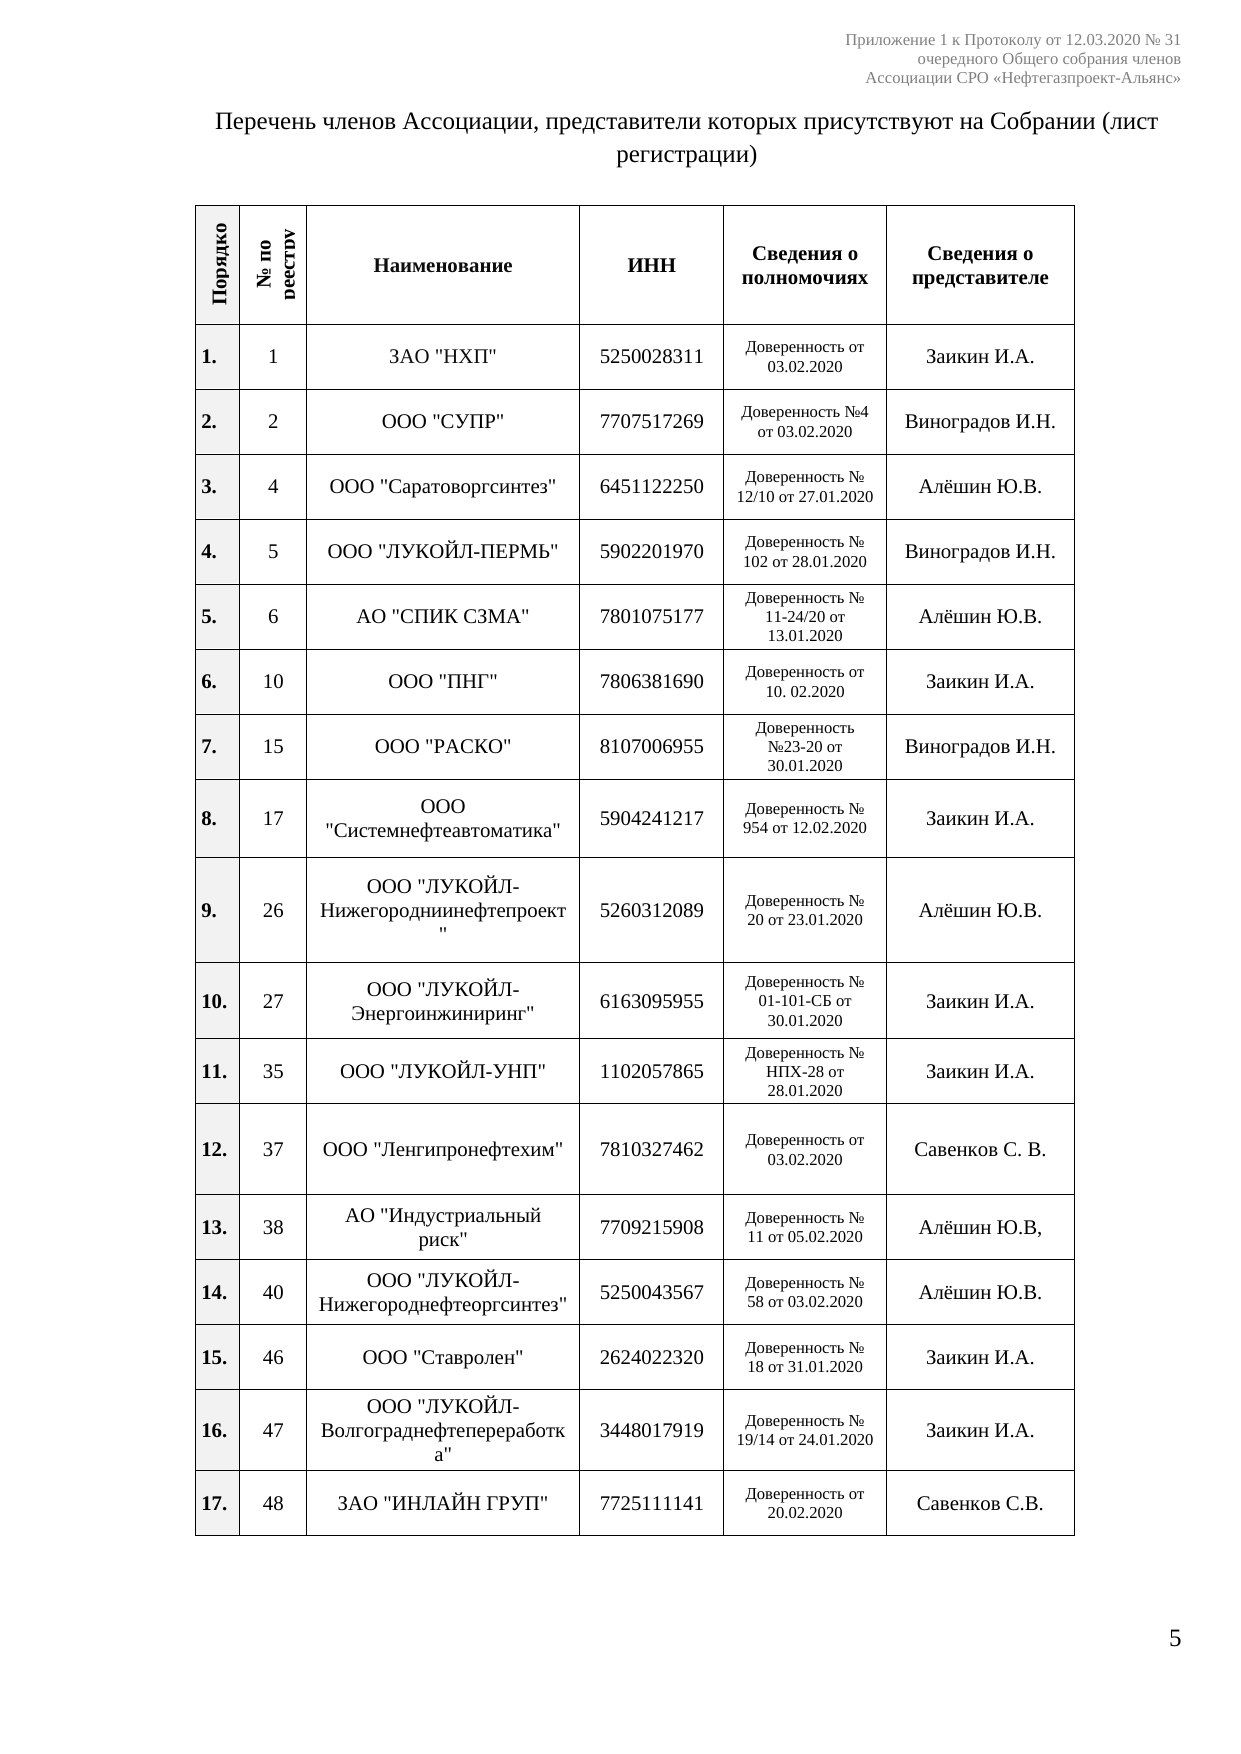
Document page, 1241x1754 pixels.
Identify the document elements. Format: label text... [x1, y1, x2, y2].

table_cell Алёшин Ю.В. [887, 1260, 1074, 1324]
table_header № по реестру [240, 206, 306, 323]
table_cell 48 [240, 1471, 306, 1535]
table_cell 6 [240, 585, 306, 648]
table_cell 5 [240, 520, 306, 583]
table_header Порядковый № [196, 206, 239, 323]
table_cell 27 [240, 963, 306, 1038]
table_cell Доверенность № 12/10 от 27.01.2020 [724, 455, 886, 518]
table_cell Алёшин Ю.В. [887, 455, 1074, 518]
table_cell Виноградов И.Н. [887, 390, 1074, 453]
table_cell 1 [240, 325, 306, 388]
table_cell 5250043567 [580, 1260, 723, 1324]
table_cell Доверенность от 20.02.2020 [724, 1471, 886, 1535]
table_cell Доверенность № 58 от 03.02.2020 [724, 1260, 886, 1324]
table_cell ООО "Саратоворгсинтез" [307, 455, 579, 518]
table_cell 47 [240, 1390, 306, 1470]
table_cell 46 [240, 1325, 306, 1389]
table_cell [196, 1260, 239, 1324]
table_cell Доверенность № 11-24/20 от 13.01.2020 [724, 585, 886, 648]
table_cell [196, 1325, 239, 1389]
table_header Наименование [307, 206, 579, 323]
table_cell 40 [240, 1260, 306, 1324]
table_header Сведения о представителе [887, 206, 1074, 323]
table_cell [196, 963, 239, 1038]
table_cell Доверенность от 03.02.2020 [724, 325, 886, 388]
table_cell 7707517269 [580, 390, 723, 453]
table_cell 35 [240, 1039, 306, 1103]
table_cell АО "Индустриальный риск" [307, 1195, 579, 1259]
table_cell Заикин И.А. [887, 780, 1074, 857]
table_cell 3448017919 [580, 1390, 723, 1470]
table_cell 37 [240, 1104, 306, 1194]
table_cell 15 [240, 715, 306, 778]
table_cell ООО "Ленгипронефтехим" [307, 1104, 579, 1194]
table_cell [196, 1390, 239, 1470]
table_cell ООО "ПНГ" [307, 650, 579, 713]
text Перечень членов Ассоциации, представители которых присутствуют на Собрании (лист регистрации) [207, 106, 1167, 168]
table_cell Доверенность № 19/14 от 24.01.2020 [724, 1390, 886, 1470]
table_cell ООО "Системнефтеавтоматика" [307, 780, 579, 857]
table_cell ООО "СУПР" [307, 390, 579, 453]
table_cell 10 [240, 650, 306, 713]
table_cell Доверенность № 102 от 28.01.2020 [724, 520, 886, 583]
table_cell Заикин И.А. [887, 1390, 1074, 1470]
table_cell Алёшин Ю.В. [887, 858, 1074, 962]
table_cell Доверенность № 18 от 31.01.2020 [724, 1325, 886, 1389]
table_cell Виноградов И.Н. [887, 715, 1074, 778]
table_cell 17 [240, 780, 306, 857]
table_cell [196, 520, 239, 583]
table_header ИНН [580, 206, 723, 323]
table_cell [196, 1039, 239, 1103]
table_cell 7725111141 [580, 1471, 723, 1535]
table_cell Доверенность № НПХ-28 от 28.01.2020 [724, 1039, 886, 1103]
table_cell 6451122250 [580, 455, 723, 518]
table_cell 7801075177 [580, 585, 723, 648]
table_cell [196, 780, 239, 857]
table_cell Алёшин Ю.В, [887, 1195, 1074, 1259]
table_cell [196, 455, 239, 518]
table_cell Заикин И.А. [887, 1039, 1074, 1103]
table_cell ООО "ЛУКОЙЛ-Нижегородниинефтепроект" [307, 858, 579, 962]
table_cell 7810327462 [580, 1104, 723, 1194]
table_cell [196, 1471, 239, 1535]
table_header Сведения о полномочиях [724, 206, 886, 323]
table_cell 5902201970 [580, 520, 723, 583]
table_cell ООО "ЛУКОЙЛ-Нижегороднефтеоргсинтез" [307, 1260, 579, 1324]
table_cell Доверенность № 954 от 12.02.2020 [724, 780, 886, 857]
table_cell [196, 390, 239, 453]
table_cell ООО "ЛУКОЙЛ-УНП" [307, 1039, 579, 1103]
table_cell 38 [240, 1195, 306, 1259]
table_cell 5904241217 [580, 780, 723, 857]
table_cell Савенков С. В. [887, 1104, 1074, 1194]
table_cell [196, 585, 239, 648]
table_cell Доверенность от 10. 02.2020 [724, 650, 886, 713]
table_cell ООО "ЛУКОЙЛ-Волгограднефтепереработка" [307, 1390, 579, 1470]
table_cell 6163095955 [580, 963, 723, 1038]
table_cell ООО "Ставролен" [307, 1325, 579, 1389]
table_cell ЗАО "ИНЛАЙН ГРУП" [307, 1471, 579, 1535]
table_cell Доверенность от 03.02.2020 [724, 1104, 886, 1194]
table_cell 5250028311 [580, 325, 723, 388]
table_cell 2 [240, 390, 306, 453]
table_cell Заикин И.А. [887, 1325, 1074, 1389]
table_cell АО "СПИК СЗМА" [307, 585, 579, 648]
table_cell Заикин И.А. [887, 325, 1074, 388]
table_cell 7806381690 [580, 650, 723, 713]
table_cell [196, 1104, 239, 1194]
table_cell ООО "ЛУКОЙЛ-Энергоинжиниринг" [307, 963, 579, 1038]
table_cell Доверенность № 01-101-СБ от 30.01.2020 [724, 963, 886, 1038]
table_cell Доверенность № 20 от 23.01.2020 [724, 858, 886, 962]
table_cell 2624022320 [580, 1325, 723, 1389]
table_cell Доверенность №23-20 от 30.01.2020 [724, 715, 886, 778]
table_cell 1102057865 [580, 1039, 723, 1103]
table_cell [196, 325, 239, 388]
table_cell 7709215908 [580, 1195, 723, 1259]
table_cell ООО "ЛУКОЙЛ-ПЕРМЬ" [307, 520, 579, 583]
table_cell Алёшин Ю.В. [887, 585, 1074, 648]
table_cell ЗАО "НХП" [307, 325, 579, 388]
table_cell ООО "РАСКО" [307, 715, 579, 778]
table_cell Доверенность № 11 от 05.02.2020 [724, 1195, 886, 1259]
table_cell Заикин И.А. [887, 963, 1074, 1038]
table_cell Доверенность №4 от 03.02.2020 [724, 390, 886, 453]
table_cell 4 [240, 455, 306, 518]
table_cell 26 [240, 858, 306, 962]
table_cell [196, 715, 239, 778]
table_cell Заикин И.А. [887, 650, 1074, 713]
table_cell Савенков С.В. [887, 1471, 1074, 1535]
table_cell [196, 650, 239, 713]
table_cell [196, 858, 239, 962]
table_cell [196, 1195, 239, 1259]
table_cell 8107006955 [580, 715, 723, 778]
table_cell 5260312089 [580, 858, 723, 962]
table_cell Виноградов И.Н. [887, 520, 1074, 583]
